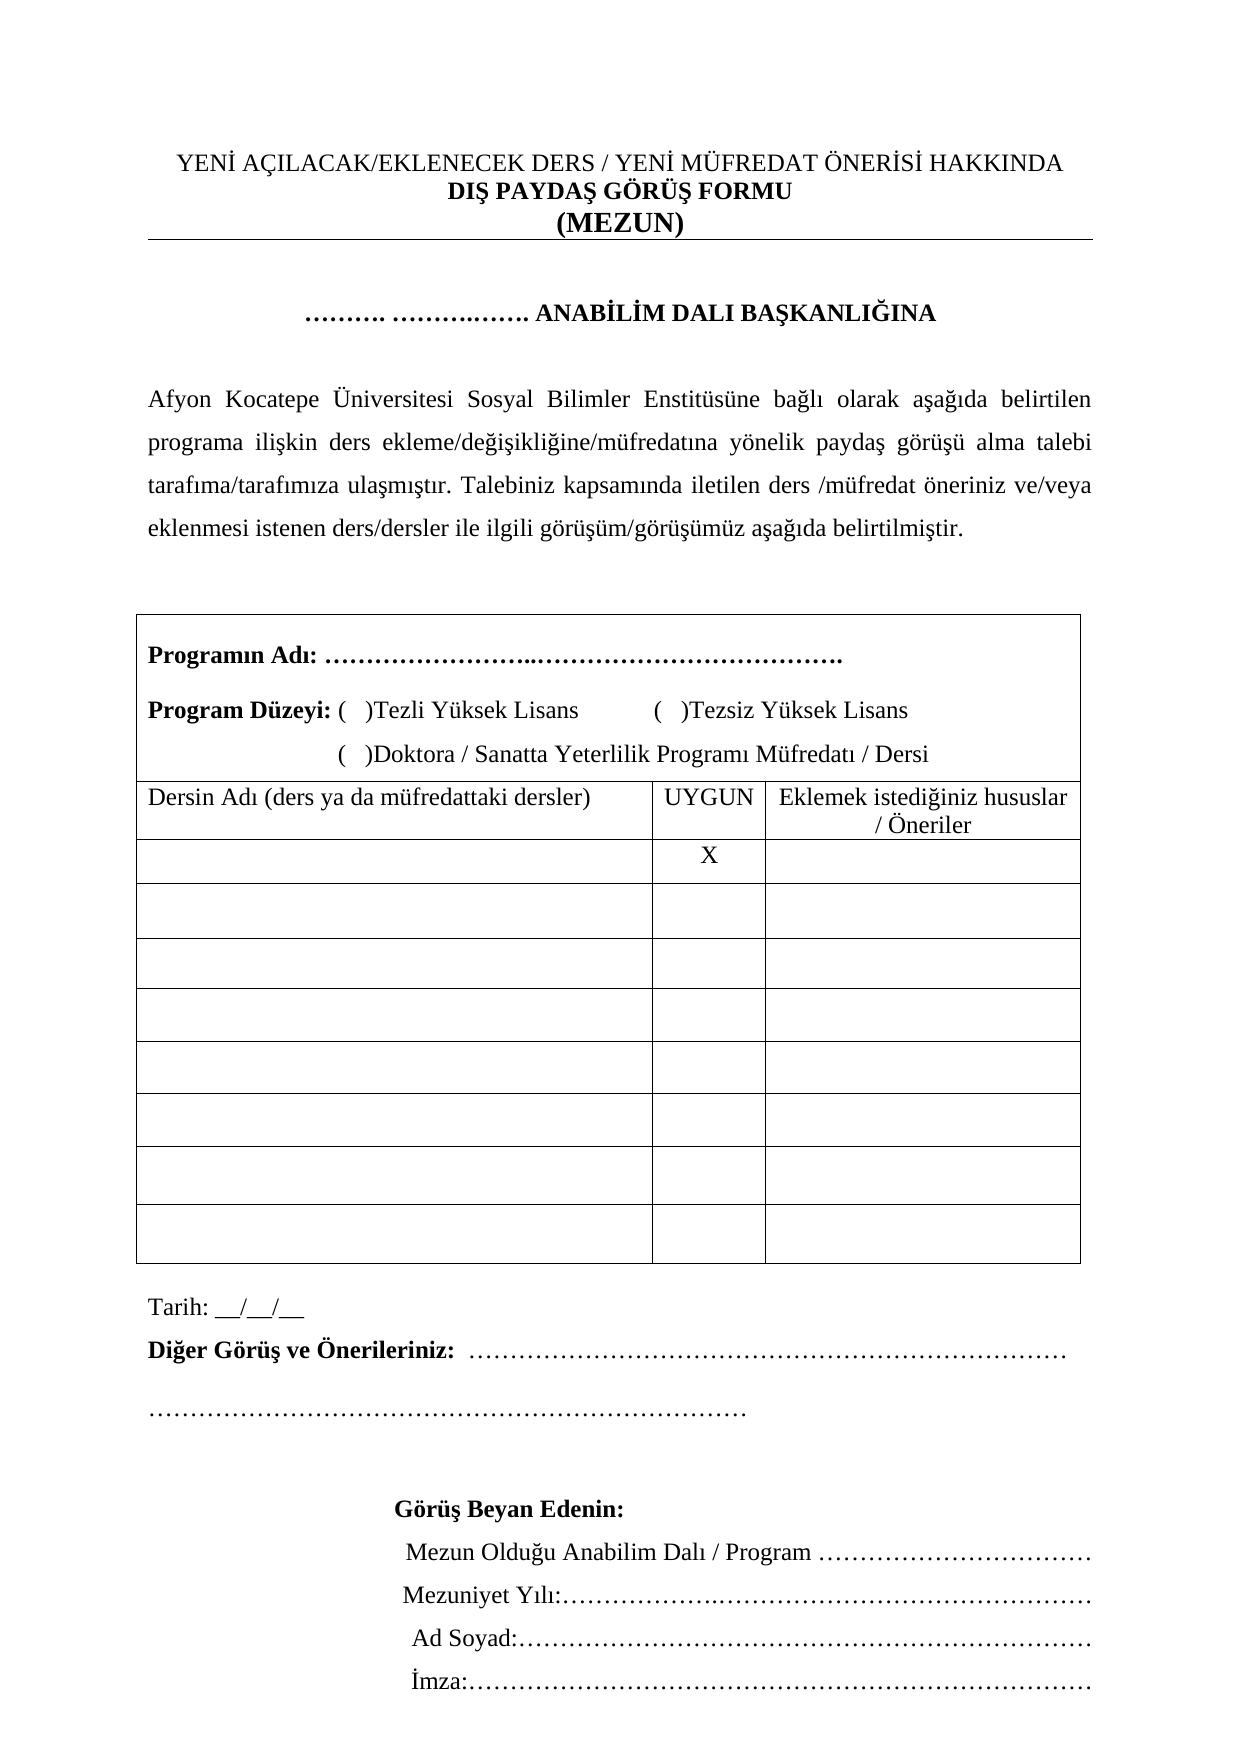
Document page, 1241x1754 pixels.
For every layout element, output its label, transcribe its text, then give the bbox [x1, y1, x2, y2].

table_cell [653, 1205, 765, 1263]
table_cell [653, 1042, 765, 1092]
table_cell [766, 1094, 1080, 1146]
text DIŞ PAYDAŞ GÖRÜŞ FORMU [148, 176, 1093, 205]
table_cell [766, 939, 1080, 987]
text Mezun Olduğu Anabilim Dalı / Program …………………………… [148, 1537, 1093, 1566]
table_cell [766, 989, 1080, 1041]
text Diğer Görüş ve Önerileriniz: ……………………………………………………………… [148, 1336, 1093, 1364]
table_cell [766, 884, 1080, 938]
table_cell [653, 939, 765, 987]
table_header Programın Adı: ……………………..………………………………. Program Düzeyi: ( )Tezli Yüksek Lisans ( )Tezsiz Yüksek Lisans ( )Doktora / Sanatta Yeterlilik Programı Müfredatı / Dersi [137, 615, 1080, 781]
text Ad Soyad:…………………………………………………………… [148, 1623, 1093, 1652]
table_cell [137, 1094, 652, 1146]
table_cell [137, 1042, 652, 1092]
table_cell [766, 1205, 1080, 1263]
text (MEZUN) [148, 205, 1093, 239]
table_cell [766, 840, 1080, 883]
text Mezuniyet Yılı:……………….……………………………………… [148, 1580, 1093, 1609]
table_cell [137, 1147, 652, 1204]
text Görüş Beyan Edenin: [295, 1494, 1093, 1522]
table_cell [653, 1094, 765, 1146]
table_cell [766, 1042, 1080, 1092]
table_cell [653, 1147, 765, 1204]
text Tarih: __/__/__ [148, 1292, 1093, 1321]
table_cell [653, 989, 765, 1041]
table_cell [137, 939, 652, 987]
text YENİ AÇILACAK/EKLENECEK DERS / YENİ MÜFREDAT ÖNERİSİ HAKKINDA [148, 148, 1093, 176]
table_cell UYGUN [653, 782, 765, 839]
text ……………………………………………………………… [148, 1393, 1093, 1422]
table_cell [137, 989, 652, 1041]
table_cell [137, 840, 652, 883]
table_cell [137, 884, 652, 938]
table_cell X [653, 840, 765, 883]
table_cell [653, 884, 765, 938]
table_cell Eklemek istediğiniz hususlar / Öneriler [766, 782, 1080, 839]
table_cell [766, 1147, 1080, 1204]
text ………. ……….……. ANABİLİM DALI BAŞKANLIĞINA [148, 298, 1093, 326]
table_cell Dersin Adı (ders ya da müfredattaki dersler) [137, 782, 652, 839]
table_cell [137, 1205, 652, 1263]
text İmza:………………………………………………………………… [148, 1666, 1093, 1695]
text Afyon Kocatepe Üniversitesi Sosyal Bilimler Enstitüsüne bağlı olarak aşağıda belirtilen programa ilişkin ders ekleme/değişikliğine/müfredatına yönelik paydaş görüşü alma talebi tarafıma/tarafımıza ulaşmıştır. Talebiniz kapsamında iletilen ders /müfredat öneriniz ve/veya eklenmesi istenen ders/dersler ile ilgili görüşüm/görüşümüz aşağıda belirtilmiştir. [148, 384, 1093, 542]
